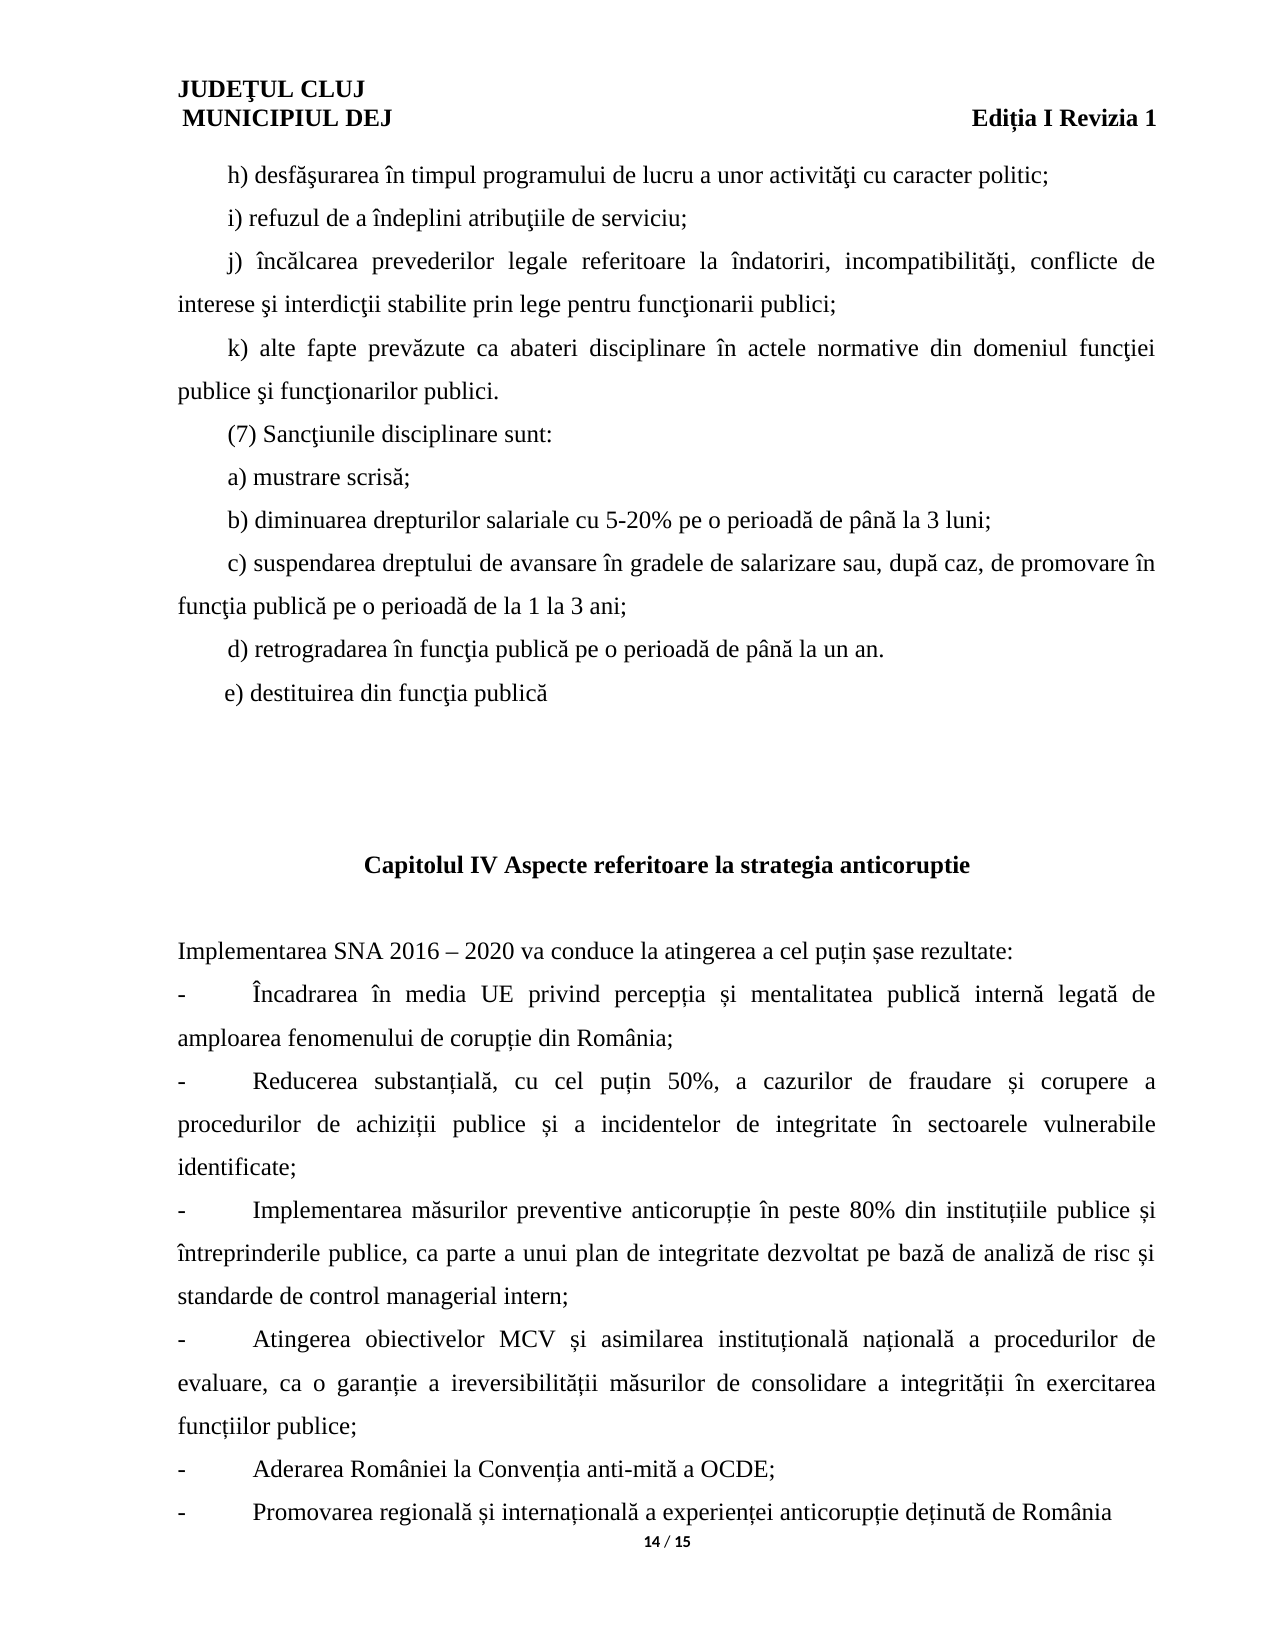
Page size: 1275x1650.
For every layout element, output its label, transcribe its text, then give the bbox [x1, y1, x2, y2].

text b) diminuarea drepturilor salariale cu 5-20% pe o perioadă de până la 3 luni; [177, 505, 1157, 534]
text d) retrogradarea în funcţia publică pe o perioadă de până la un an. [177, 634, 1157, 663]
text - Aderarea României la Convenția anti-mită a OCDE; [177, 1454, 1157, 1483]
text k) alte fapte prevăzute ca abateri disciplinare în actele normative din domeniul funcţiei publice şi funcţionarilor publici. [177, 333, 1157, 404]
text - Încadrarea în media UE privind percepția și mentalitatea publică internă legată de amploarea fenomenului de corupție din România; [177, 979, 1157, 1051]
text j) încălcarea prevederilor legale referitoare la îndatoriri, incompatibilităţi, conflicte de interese şi interdicţii stabilite prin lege pentru funcţionarii publici; [177, 246, 1157, 318]
text c) suspendarea dreptului de avansare în gradele de salarizare sau, după caz, de promovare în funcţia publică pe o perioadă de la 1 la 3 ani; [177, 548, 1157, 620]
text - Promovarea regională și internațională a experienței anticorupție deținută de România [177, 1497, 1157, 1526]
text - Reducerea substanțială, cu cel puțin 50%, a cazurilor de fraudare și corupere a procedurilor de achiziții publice și a incidentelor de integritate în sectoarele vulnerabile identificate; [177, 1066, 1157, 1181]
text - Atingerea obiectivelor MCV și asimilarea instituțională națională a procedurilor de evaluare, ca o garanție a ireversibilității măsurilor de consolidare a integrității în exercitarea funcțiilor publice; [177, 1324, 1157, 1439]
text i) refuzul de a îndeplini atribuţiile de serviciu; [177, 203, 1157, 232]
text Implementarea SNA 2016 – 2020 va conduce la atingerea a cel puțin șase rezultate: [177, 936, 1157, 965]
text (7) Sancţiunile disciplinare sunt: [177, 419, 1157, 448]
text Capitolul IV Aspecte referitoare la strategia anticoruptie [177, 850, 1157, 879]
text a) mustrare scrisă; [177, 462, 1157, 491]
text - Implementarea măsurilor preventive anticorupție în peste 80% din instituțiile publice și întreprinderile publice, ca parte a unui plan de integritate dezvoltat pe bază de analiză de risc și standarde de control managerial intern; [177, 1195, 1157, 1310]
text h) desfăşurarea în timpul programului de lucru a unor activităţi cu caracter politic; [177, 160, 1157, 189]
text e) destituirea din funcţia publică [177, 678, 1157, 706]
